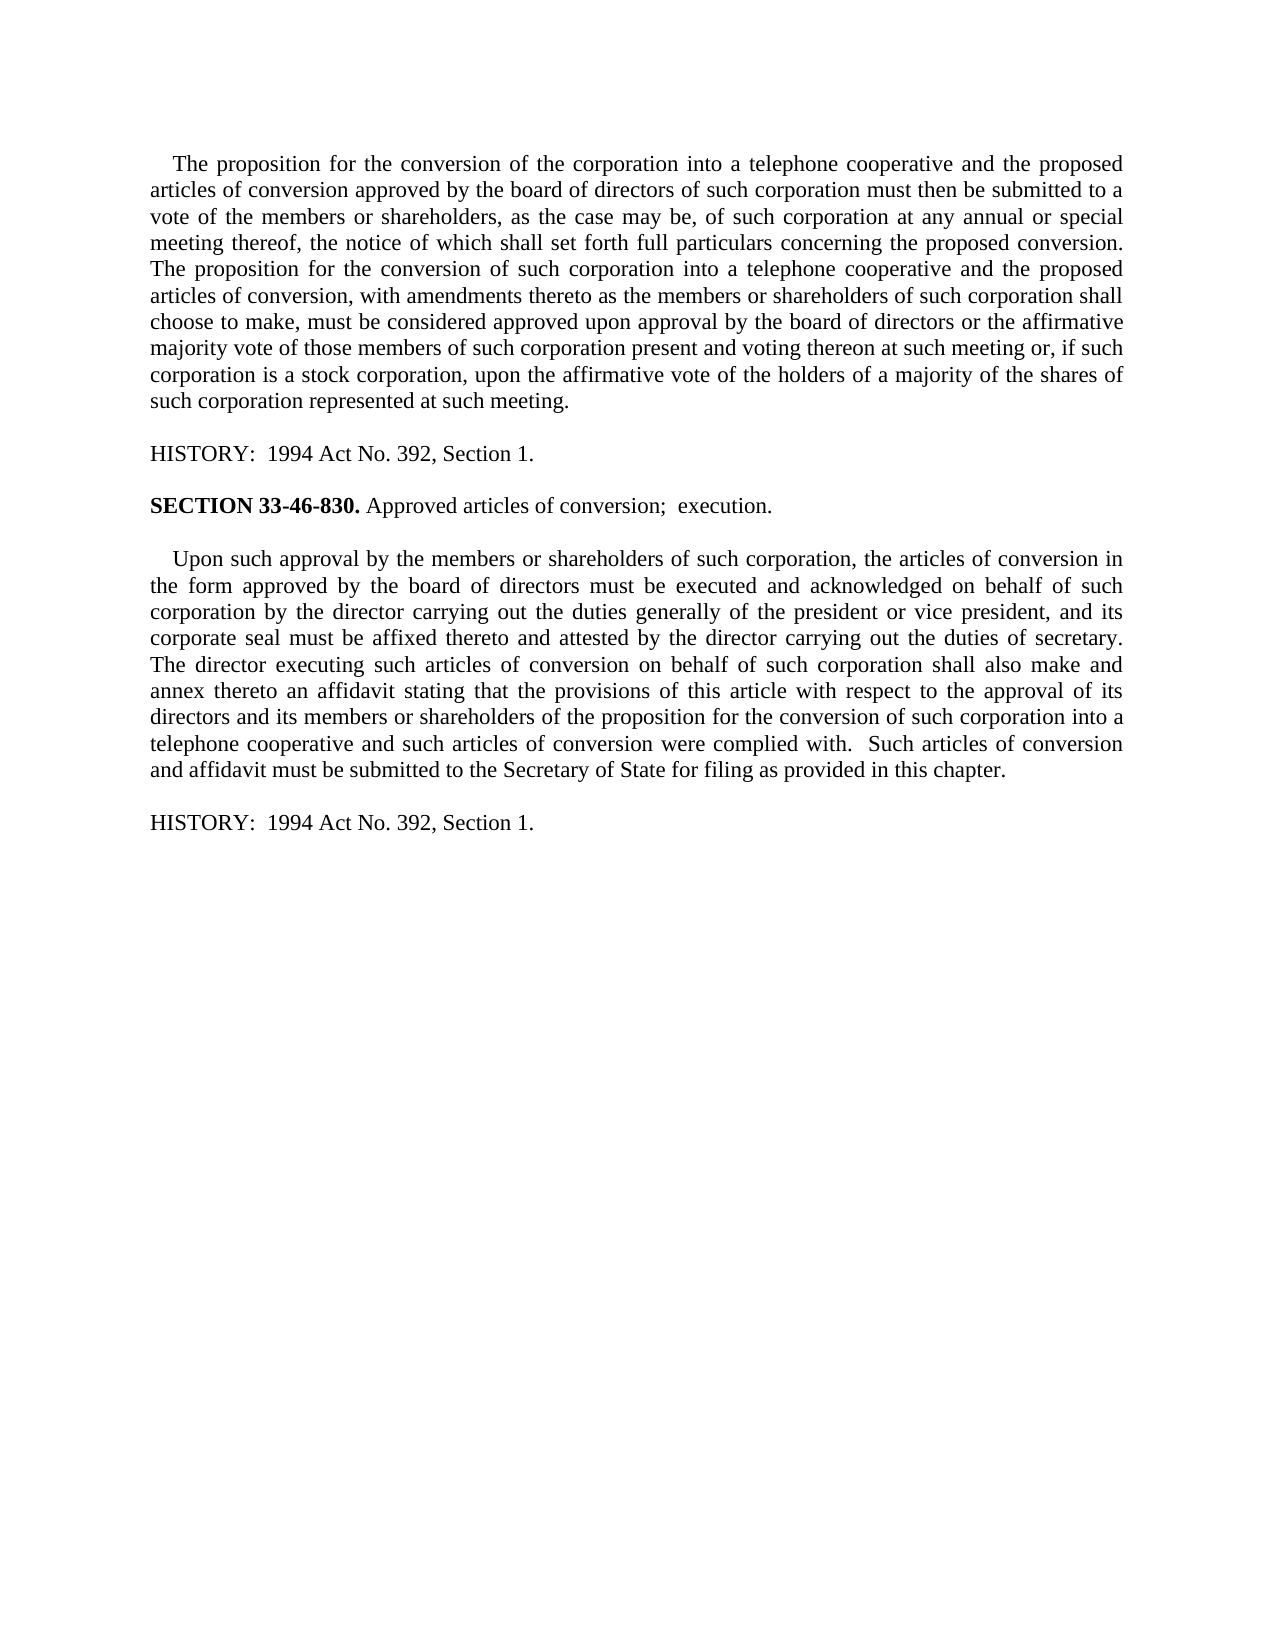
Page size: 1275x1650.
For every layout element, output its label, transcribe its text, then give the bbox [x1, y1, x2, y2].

text HISTORY: 1994 Act No. 392, Section 1. [150, 809, 1125, 835]
text Upon such approval by the members or shareholders of such corporation, the articles of conversion in the form approved by the board of directors must be executed and acknowledged on behalf of such corporation by the director carrying out the duties generally of the president or vice president, and its corporate seal must be affixed thereto and attested by the director carrying out the duties of secretary. The director executing such articles of conversion on behalf of such corporation shall also make and annex thereto an affidavit stating that the provisions of this article with respect to the approval of its directors and its members or shareholders of the proposition for the conversion of such corporation into a telephone cooperative and such articles of conversion were complied with. Such articles of conversion and affidavit must be submitted to the Secretary of State for filing as provided in this chapter. [150, 545, 1125, 782]
text SECTION 33-46-830. Approved articles of conversion; execution. [150, 493, 1125, 519]
text HISTORY: 1994 Act No. 392, Section 1. [150, 440, 1125, 466]
text The proposition for the conversion of the corporation into a telephone cooperative and the proposed articles of conversion approved by the board of directors of such corporation must then be submitted to a vote of the members or shareholders, as the case may be, of such corporation at any annual or special meeting thereof, the notice of which shall set forth full particulars concerning the proposed conversion. The proposition for the conversion of such corporation into a telephone cooperative and the proposed articles of conversion, with amendments thereto as the members or shareholders of such corporation shall choose to make, must be considered approved upon approval by the board of directors or the affirmative majority vote of those members of such corporation present and voting thereon at such meeting or, if such corporation is a stock corporation, upon the affirmative vote of the holders of a majority of the shares of such corporation represented at such meeting. [150, 150, 1125, 413]
